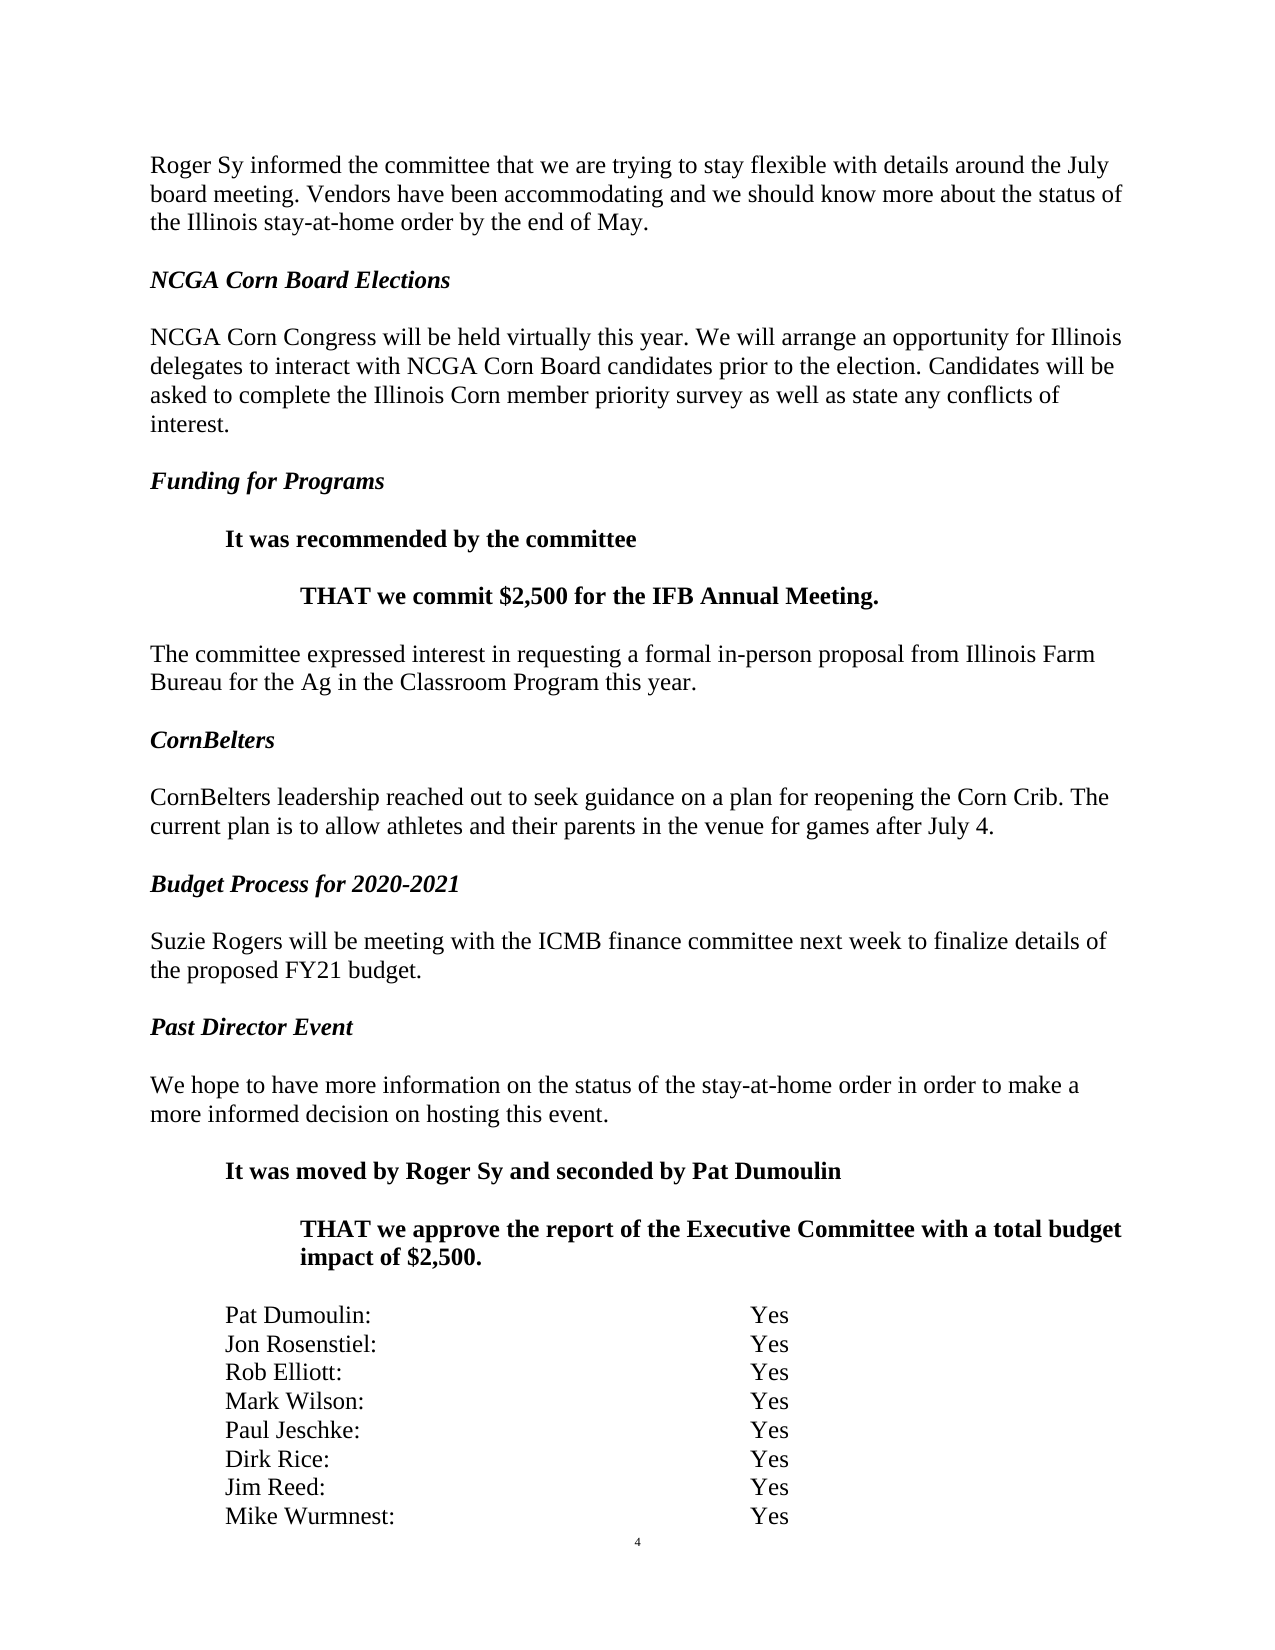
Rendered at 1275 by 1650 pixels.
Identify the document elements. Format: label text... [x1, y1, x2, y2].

text Paul Jeschke: Yes [150, 1415, 1125, 1444]
text Mike Wurmnest: Yes [150, 1501, 1125, 1530]
text It was moved by Roger Sy and seconded by Pat Dumoulin [150, 1156, 1125, 1185]
text THAT we approve the report of the Executive Committee with a total budget impact of $2,500. [300, 1214, 1125, 1271]
text Jim Reed: Yes [150, 1472, 1125, 1501]
text THAT we commit $2,500 for the IFB Annual Meeting. [300, 581, 1125, 610]
text Jon Rosenstiel: Yes [150, 1329, 1125, 1357]
text NCGA Corn Congress will be held virtually this year. We will arrange an opportunity for Illinois delegates to interact with NCGA Corn Board candidates prior to the election. Candidates will be asked to complete the Illinois Corn member priority survey as well as state any conflicts of interest. [150, 322, 1125, 437]
text Pat Dumoulin: Yes [150, 1300, 1125, 1329]
text CornBelters leadership reached out to seek guidance on a plan for reopening the Corn Crib. The current plan is to allow athletes and their parents in the venue for games after July 4. [150, 782, 1125, 840]
text Past Director Event [150, 1012, 1125, 1041]
text Budget Process for 2020-2021 [150, 869, 1125, 897]
text Funding for Programs [150, 466, 1125, 495]
text It was recommended by the committee [150, 524, 1125, 552]
text Mark Wilson: Yes [150, 1386, 1125, 1415]
text Dirk Rice: Yes [150, 1444, 1125, 1472]
text CornBelters [150, 725, 1125, 754]
text Roger Sy informed the committee that we are trying to stay flexible with details around the July board meeting. Vendors have been accommodating and we should know more about the status of the Illinois stay-at-home order by the end of May. [150, 150, 1125, 236]
text The committee expressed interest in requesting a formal in-person proposal from Illinois Farm Bureau for the Ag in the Classroom Program this year. [150, 639, 1125, 696]
text Suzie Rogers will be meeting with the ICMB finance committee next week to finalize details of the proposed FY21 budget. [150, 926, 1125, 984]
text Rob Elliott: Yes [150, 1357, 1125, 1386]
text NCGA Corn Board Elections [150, 265, 1125, 294]
text We hope to have more information on the status of the stay-at-home order in order to make a more informed decision on hosting this event. [150, 1070, 1125, 1127]
